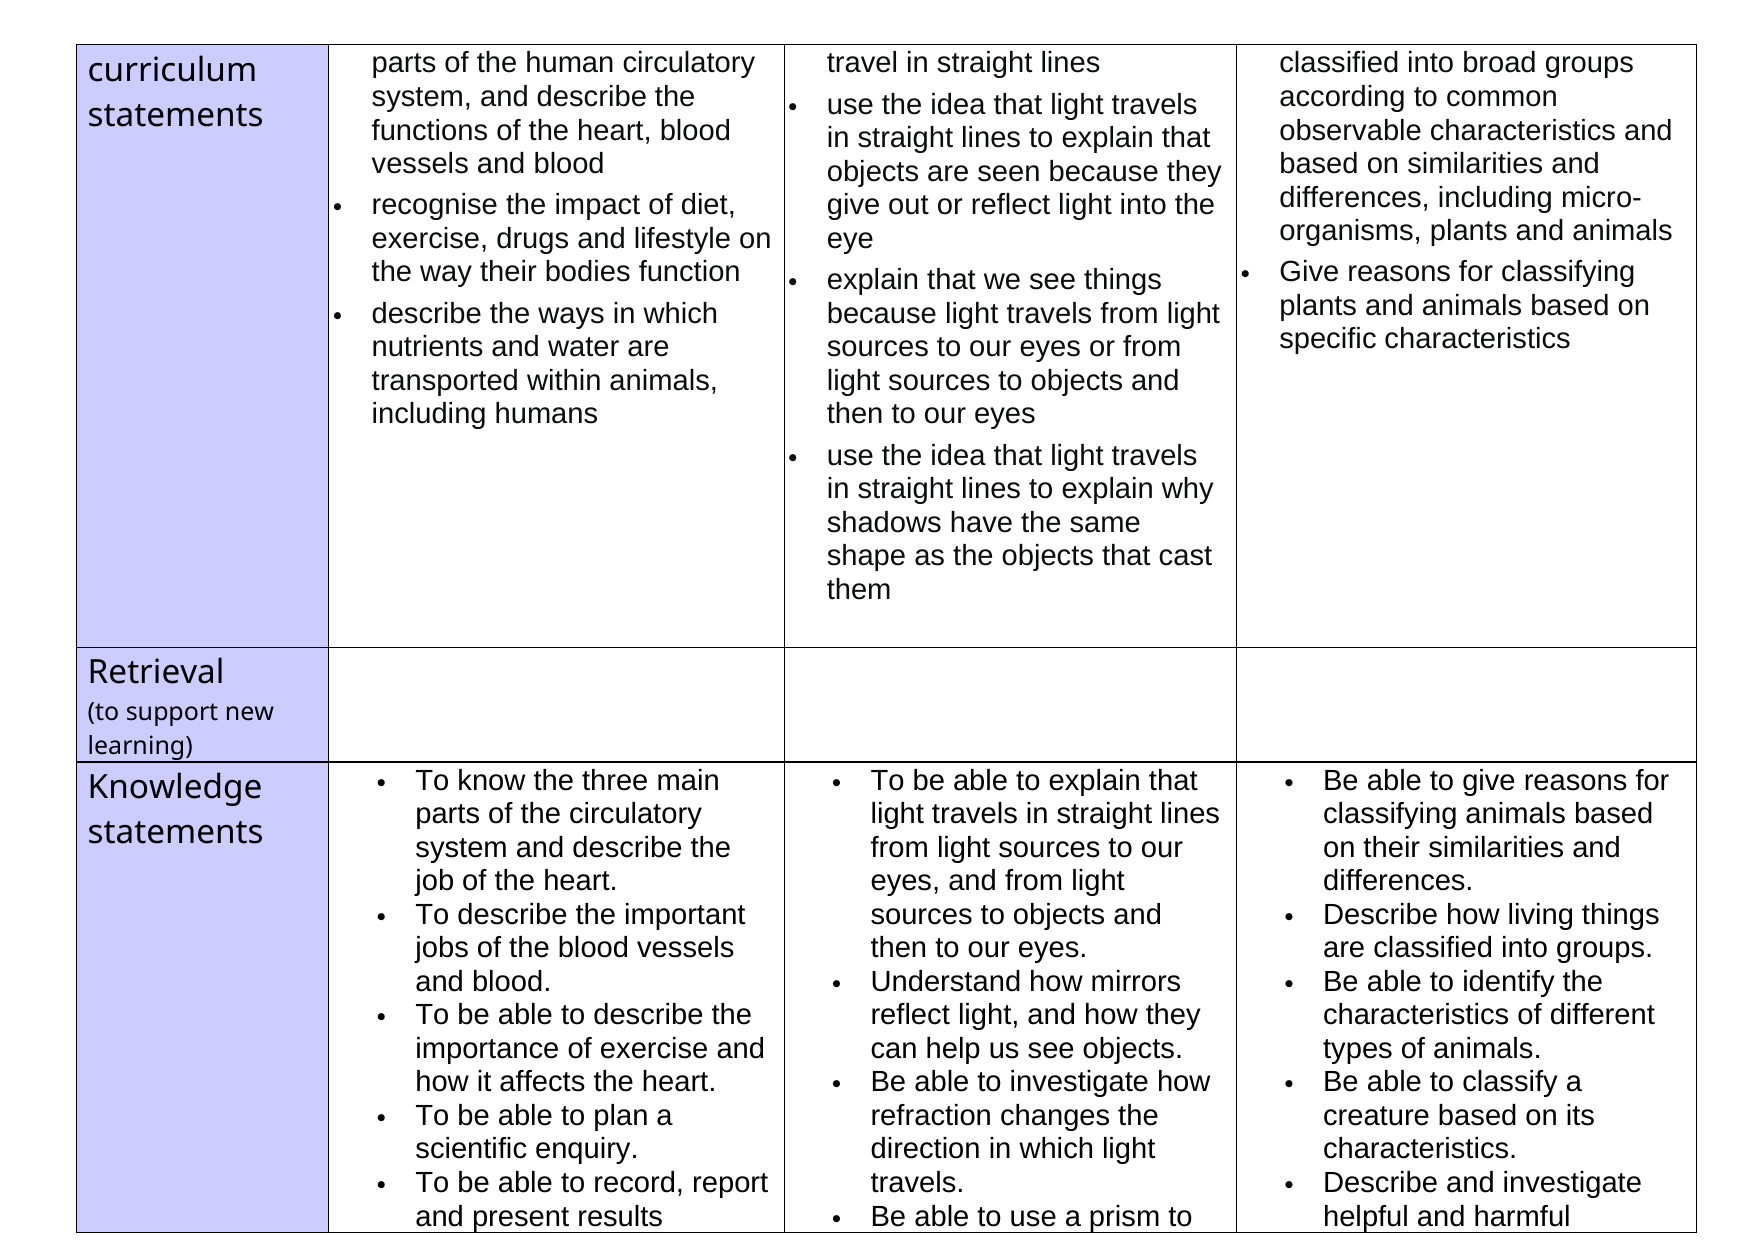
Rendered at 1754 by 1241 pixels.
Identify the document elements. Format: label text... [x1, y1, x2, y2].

table_cell Retrieval (to support new learning) [77, 648, 328, 761]
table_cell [785, 45, 1236, 647]
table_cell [329, 45, 784, 647]
table_cell [785, 648, 1236, 761]
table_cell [1237, 45, 1696, 647]
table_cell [77, 45, 328, 647]
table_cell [77, 763, 328, 1232]
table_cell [785, 763, 1236, 1232]
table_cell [329, 763, 784, 1232]
table_cell [1237, 648, 1696, 761]
table_cell [329, 648, 784, 761]
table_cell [1237, 763, 1696, 1232]
